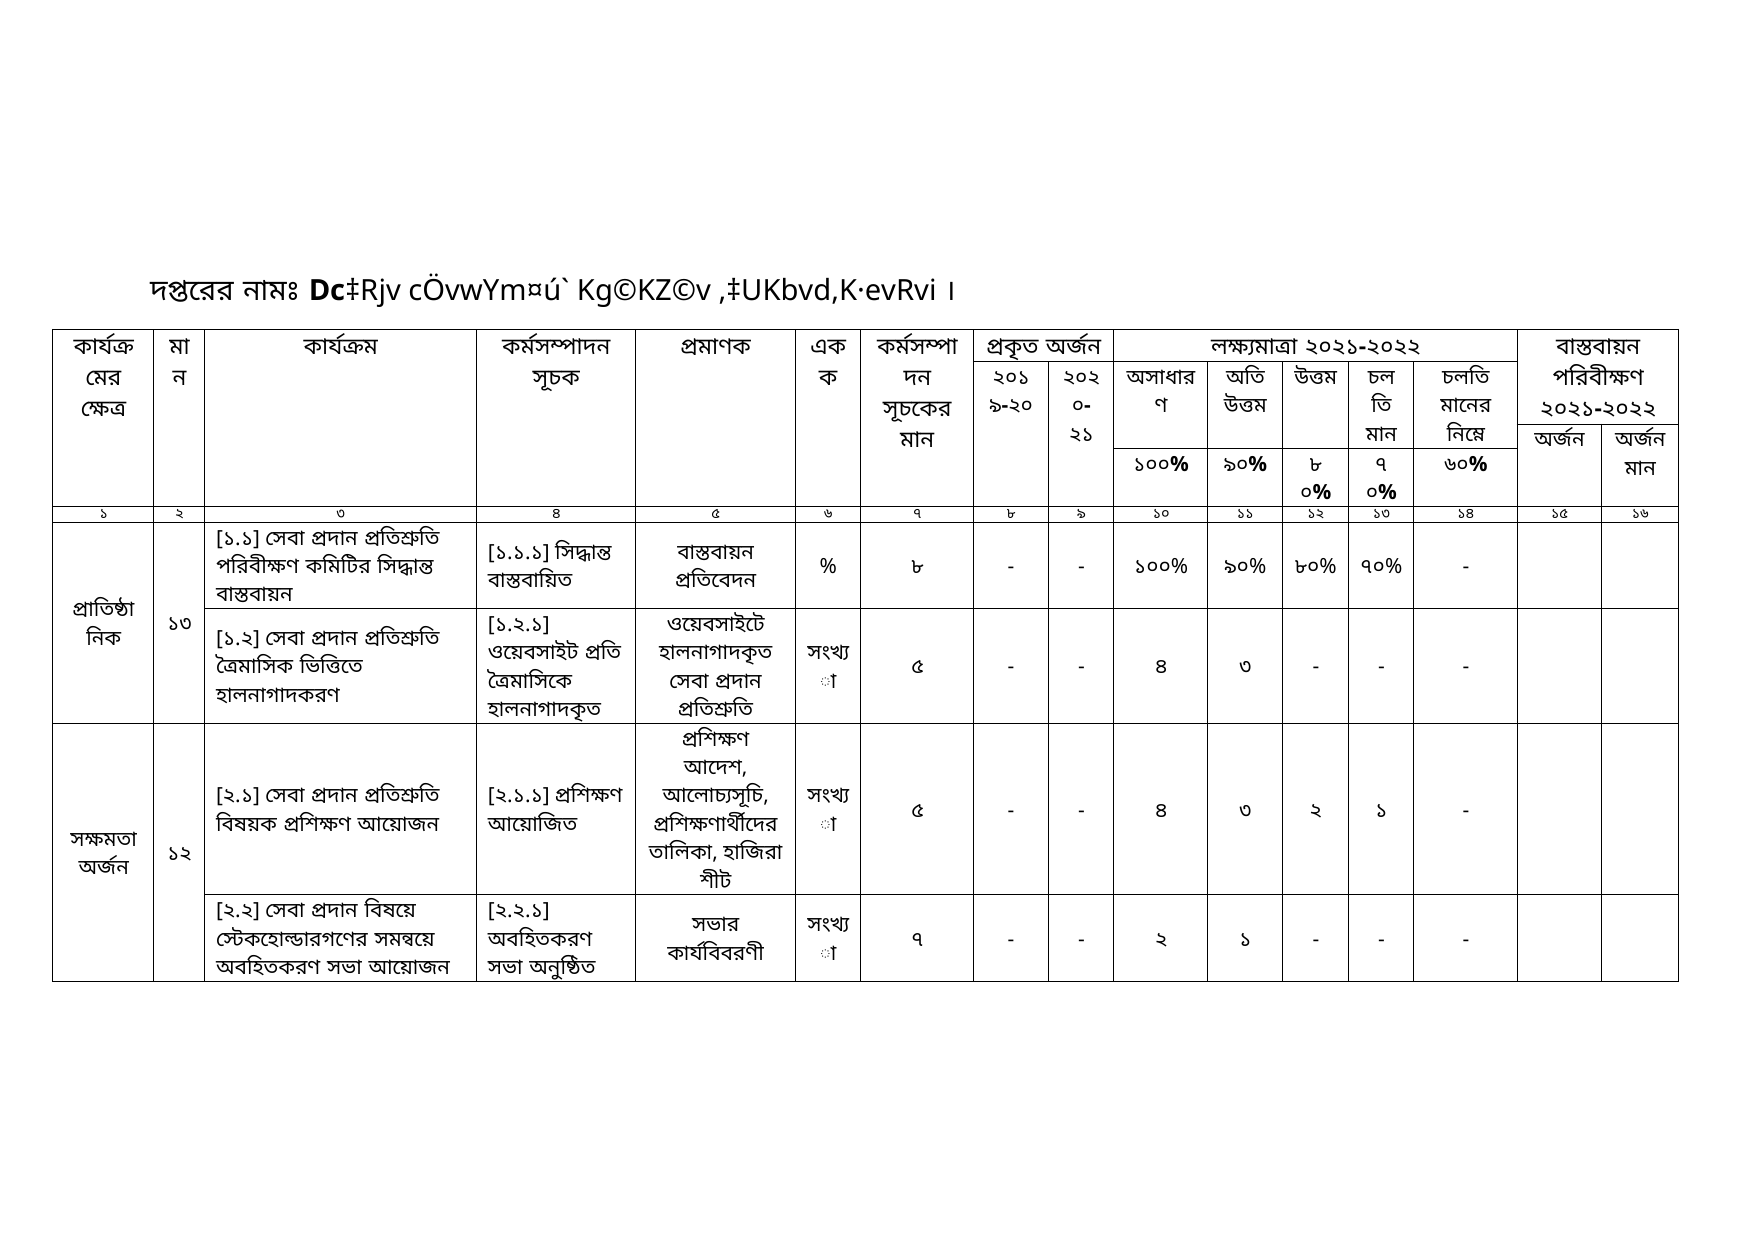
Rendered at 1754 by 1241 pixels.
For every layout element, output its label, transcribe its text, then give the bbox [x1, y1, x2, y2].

table_cell ২০১৯-২০ [974, 362, 1048, 506]
table_cell ৪ [1114, 724, 1207, 894]
table_cell ২ [1114, 895, 1207, 981]
table_cell সভার কার্যবিবরণী [636, 895, 795, 981]
table_header বাস্তবায়ন পরিবীক্ষণ ২০২১-২০২২ [1518, 330, 1678, 423]
table_cell - [1349, 609, 1413, 723]
table_cell ৪ [477, 507, 635, 522]
table_cell [1518, 895, 1601, 981]
table_cell ৮ [861, 523, 973, 608]
table_cell প্রাতিষ্ঠানিক [53, 523, 153, 723]
table_cell ৬ [796, 507, 860, 522]
table_cell - [1283, 895, 1348, 981]
table_cell [১.২.১] ওয়েবসাইট প্রতি ত্রৈমাসিকে হালনাগাদকৃত [477, 609, 635, 723]
table_cell [১.১.১] সিদ্ধান্ত বাস্তবায়িত [477, 523, 635, 608]
table_cell ১৩ [154, 523, 204, 723]
table_cell ১২ [1283, 507, 1348, 522]
table_cell ১ [1349, 724, 1413, 894]
table_cell - [1414, 895, 1517, 981]
table_cell [1602, 895, 1678, 981]
table_header কার্যক্রমের ক্ষেত্র [53, 330, 153, 506]
table_cell [১.১] সেবা প্রদান প্রতিশ্রুতি পরিবীক্ষণ কমিটির সিদ্ধান্ত বাস্তবায়ন [205, 523, 476, 608]
table_cell [1518, 724, 1601, 894]
table_cell - [1049, 609, 1113, 723]
table_cell ১০০% [1114, 523, 1207, 608]
table_header প্রমাণক [636, 330, 795, 506]
table_cell ৫ [861, 724, 973, 894]
table_cell ২ [1283, 724, 1348, 894]
table_cell ৯০% [1208, 523, 1282, 608]
table_cell ৭০% [1349, 449, 1413, 506]
table_cell অর্জন মান [1602, 425, 1678, 506]
table_cell - [1414, 609, 1517, 723]
table_cell অসাধারণ [1114, 362, 1207, 448]
text দপ্তরের নামঃ Dc‡Rjv cÖvwYm¤ú` Kg©KZ©v ,‡UKbvd,K·evRvi । [150, 269, 1604, 309]
table_cell - [1414, 724, 1517, 894]
table_cell প্রশিক্ষণ আদেশ, আলোচ্যসূচি, প্রশিক্ষণার্থীদের তালিকা, হাজিরা শীট [636, 724, 795, 894]
table_cell - [974, 609, 1048, 723]
table_cell ২ [154, 507, 204, 522]
table_cell ৫ [861, 609, 973, 723]
table_cell ৭০% [1349, 523, 1413, 608]
table_cell - [974, 895, 1048, 981]
table_cell - [1349, 895, 1413, 981]
table_cell ৩ [205, 507, 476, 522]
table_cell চলতি মানের নিম্নে [1414, 362, 1517, 448]
table_header কর্মসম্পাদন সূচক [477, 330, 635, 506]
table_cell % [796, 523, 860, 608]
table_cell - [1414, 523, 1517, 608]
table_cell [২.১.১] প্রশিক্ষণ আয়োজিত [477, 724, 635, 894]
table_cell ৪ [1114, 609, 1207, 723]
table_cell ৮০% [1283, 523, 1348, 608]
table_cell [২.১] সেবা প্রদান প্রতিশ্রুতি বিষয়ক প্রশিক্ষণ আয়োজন [205, 724, 476, 894]
table_cell ১৩ [1349, 507, 1413, 522]
table_cell ৬০% [1414, 449, 1517, 506]
table_cell বাস্তবায়ন প্রতিবেদন [636, 523, 795, 608]
table_cell ৮ [974, 507, 1048, 522]
table_cell - [974, 724, 1048, 894]
table_cell - [1049, 724, 1113, 894]
table_cell ৫ [636, 507, 795, 522]
table_cell [1518, 609, 1601, 723]
table_cell ওয়েবসাইটে হালনাগাদকৃত সেবা প্রদান প্রতিশ্রুতি [636, 609, 795, 723]
table_cell ১১ [1208, 507, 1282, 522]
table_cell [1602, 724, 1678, 894]
table_cell সক্ষমতা অর্জন [53, 724, 153, 981]
table_cell - [974, 523, 1048, 608]
table_cell [1518, 523, 1601, 608]
table_cell সংখ্যা [796, 724, 860, 894]
table_cell ১০০% [1114, 449, 1207, 506]
table_cell সংখ্যা [796, 895, 860, 981]
table_cell সংখ্যা [796, 609, 860, 723]
table_cell [1602, 523, 1678, 608]
table_cell ১৫ [1518, 507, 1601, 522]
table_cell ১০ [1114, 507, 1207, 522]
table_cell ২০২০-২১ [1049, 362, 1113, 506]
table_cell [২.২] সেবা প্রদান বিষয়ে স্টেকহোল্ডারগণের সমন্বয়ে অবহিতকরণ সভা আয়োজন [205, 895, 476, 981]
table_header কর্মসম্পাদন সূচকের মান [861, 330, 973, 506]
table_cell ৭ [861, 895, 973, 981]
table_header একক [796, 330, 860, 506]
table_cell - [1283, 609, 1348, 723]
table_cell ১ [53, 507, 153, 522]
table_cell [১.২] সেবা প্রদান প্রতিশ্রুতি ত্রৈমাসিক ভিত্তিতে হালনাগাদকরণ [205, 609, 476, 723]
table_cell ৩ [1208, 724, 1282, 894]
table_cell ১৬ [1602, 507, 1678, 522]
table_header কার্যক্রম [205, 330, 476, 506]
table_cell অর্জন [1518, 425, 1601, 506]
table_cell ৯০% [1208, 449, 1282, 506]
table_header লক্ষ্যমাত্রা ২০২১-২০২২ [1114, 330, 1517, 361]
table_cell - [1049, 523, 1113, 608]
table_header মান [154, 330, 204, 506]
table_cell ৯ [1049, 507, 1113, 522]
table_cell ৩ [1208, 609, 1282, 723]
table_cell [২.২.১] অবহিতকরণ সভা অনুষ্ঠিত [477, 895, 635, 981]
table_cell উত্তম [1283, 362, 1348, 448]
table_cell ৮০% [1283, 449, 1348, 506]
table_cell চলতি মান [1349, 362, 1413, 448]
table_cell ১২ [154, 724, 204, 981]
table_cell ৭ [861, 507, 973, 522]
table_header প্রকৃত অর্জন [974, 330, 1113, 361]
table_cell অতি উত্তম [1208, 362, 1282, 448]
table_cell ১ [1208, 895, 1282, 981]
table_cell ১৪ [1414, 507, 1517, 522]
table_cell [1602, 609, 1678, 723]
table_cell - [1049, 895, 1113, 981]
